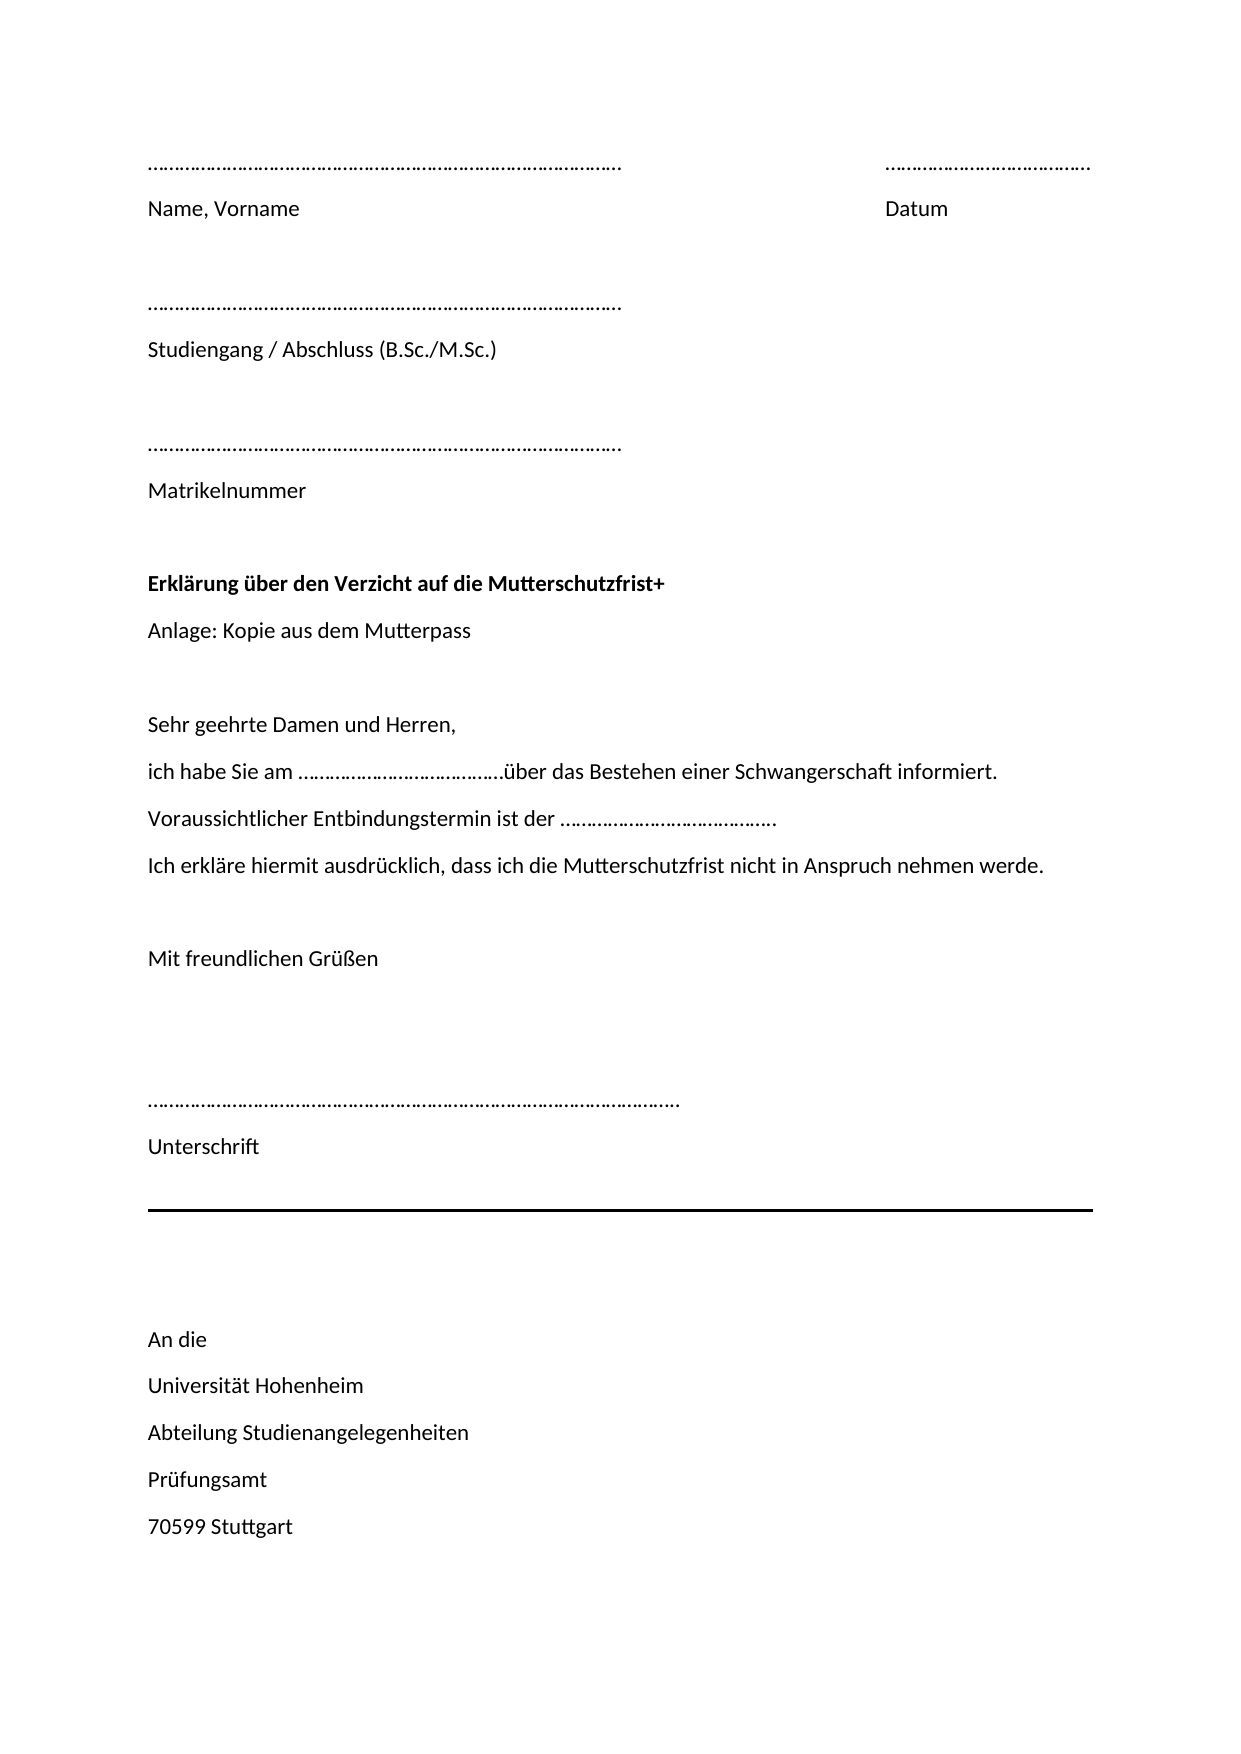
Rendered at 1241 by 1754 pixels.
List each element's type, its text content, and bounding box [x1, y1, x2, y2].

text Anlage: Kopie aus dem Mutterpass [148, 616, 1093, 644]
text Matrikelnummer [148, 476, 1093, 504]
text An die [148, 1325, 1093, 1353]
text Unterschrift [148, 1132, 1093, 1160]
text Mit freundlichen Grüßen [148, 944, 1093, 972]
text Sehr geehrte Damen und Herren, [148, 710, 1093, 738]
text Erklärung über den Verzicht auf die Mutterschutzfrist+ [148, 569, 1093, 597]
text Abteilung Studienangelegenheiten [148, 1418, 1093, 1446]
text Prüfungsamt [148, 1465, 1093, 1493]
text ……………………………………………………………………………… [148, 288, 1093, 316]
text Name, Vorname Datum [148, 194, 1093, 222]
text Studiengang / Abschluss (B.Sc./M.Sc.) [148, 335, 1093, 363]
text ……………………………………………………………………………… [148, 429, 1093, 457]
text 70599 Stuttgart [148, 1512, 1093, 1540]
text Universität Hohenheim [148, 1372, 1093, 1399]
text ……………………………………………………………………………… ………………………………… [148, 148, 1093, 176]
text ich habe Sie am …………………………………über das Bestehen einer Schwangerschaft informiert. [148, 757, 1093, 785]
text Voraussichtlicher Entbindungstermin ist der ………………………………….. [148, 804, 1093, 832]
text Ich erkläre hiermit ausdrücklich, dass ich die Mutterschutzfrist nicht in Anspruch nehmen werde. [148, 851, 1093, 879]
text ……………………………………………………………………………………….. [148, 1085, 1093, 1113]
